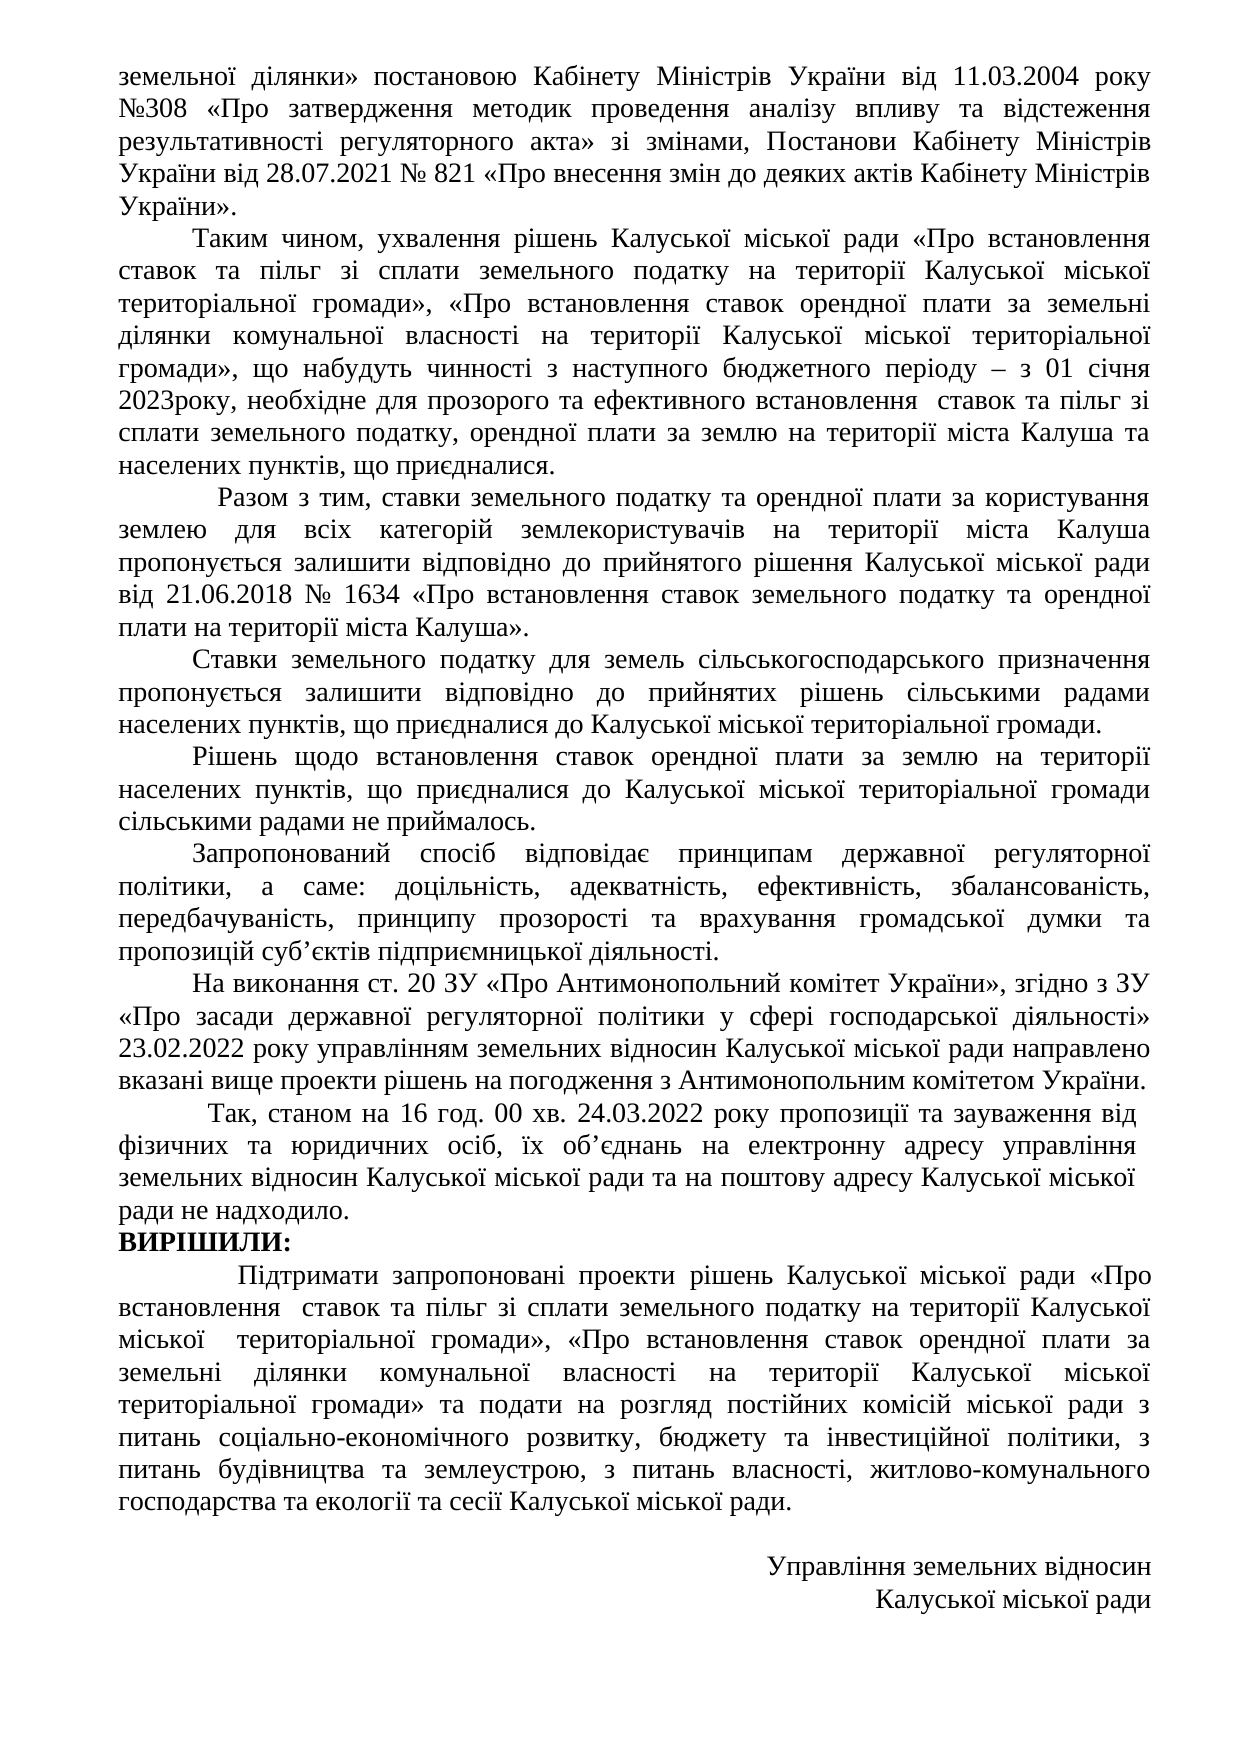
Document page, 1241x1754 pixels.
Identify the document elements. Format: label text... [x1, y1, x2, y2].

text ВИРІШИЛИ: [118, 1225, 1152, 1258]
text Так, станом на 16 год. 00 хв. 24.03.2022 року пропозиції та зауваження від фізичних та юридичних осіб, їх об’єднань на електронну адресу управління земельних відносин Калуської міської ради та на поштову адресу Калуської міської ради не надходило. [118, 1096, 1137, 1225]
text Запропонований спосіб відповідає принципам державної регуляторної політики, а саме: доцільність, адекватність, ефективність, збалансованість, передбачуваність, принципу прозорості та врахування громадської думки та пропозицій суб’єктів підприємницької діяльності. [118, 837, 1152, 966]
text Разом з тим, ставки земельного податку та орендної плати за користування землею для всіх категорій землекористувачів на території міста Калуша пропонується залишити відповідно до прийнятого рішення Калуської міської ради від 21.06.2018 № 1634 «Про встановлення ставок земельного податку та орендної плати на території міста Калуша». [118, 480, 1152, 642]
text Ставки земельного податку для земель сільськогосподарського призначення пропонується залишити відповідно до прийнятих рішень сільськими радами населених пунктів, що приєдналися до Калуської міської територіальної громади. [118, 642, 1152, 739]
text Управління земельних відносин [118, 1549, 1152, 1582]
text Підтримати запропоновані проекти рішень Калуської міської ради «Про встановлення ставок та пільг зі сплати земельного податку на території Калуської міської територіальної громади», «Про встановлення ставок орендної плати за земельні ділянки комунальної власності на території Калуської міської територіальної громади» та подати на розгляд постійних комісій міської ради з питань соціально-економічного розвитку, бюджету та інвестиційної політики, з питань будівництва та землеустрою, з питань власності, житлово-комунального господарства та екології та сесії Калуської міської ради. [118, 1258, 1152, 1517]
text Рішень щодо встановлення ставок орендної плати за землю на території населених пунктів, що приєдналися до Калуської міської територіальної громади сільськими радами не приймалось. [118, 739, 1152, 837]
text Таким чином, ухвалення рішень Калуської міської ради «Про встановлення ставок та пільг зі сплати земельного податку на території Калуської міської територіальної громади», «Про встановлення ставок орендної плати за земельні ділянки комунальної власності на території Калуської міської територіальної громади», що набудуть чинності з наступного бюджетного періоду – з 01 січня 2023року, необхідне для прозорого та ефективного встановлення ставок та пільг зі сплати земельного податку, орендної плати за землю на території міста Калуша та населених пунктів, що приєдналися. [118, 221, 1152, 480]
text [118, 59, 1152, 221]
text На виконання ст. 20 ЗУ «Про Антимонопольний комітет України», згідно з ЗУ «Про засади державної регуляторної політики у сфері господарської діяльності» 23.02.2022 року управлінням земельних відносин Калуської міської ради направлено вказані вище проекти рішень на погодження з Антимонопольним комітетом України. [118, 966, 1152, 1096]
text Калуської міської ради [118, 1582, 1152, 1614]
